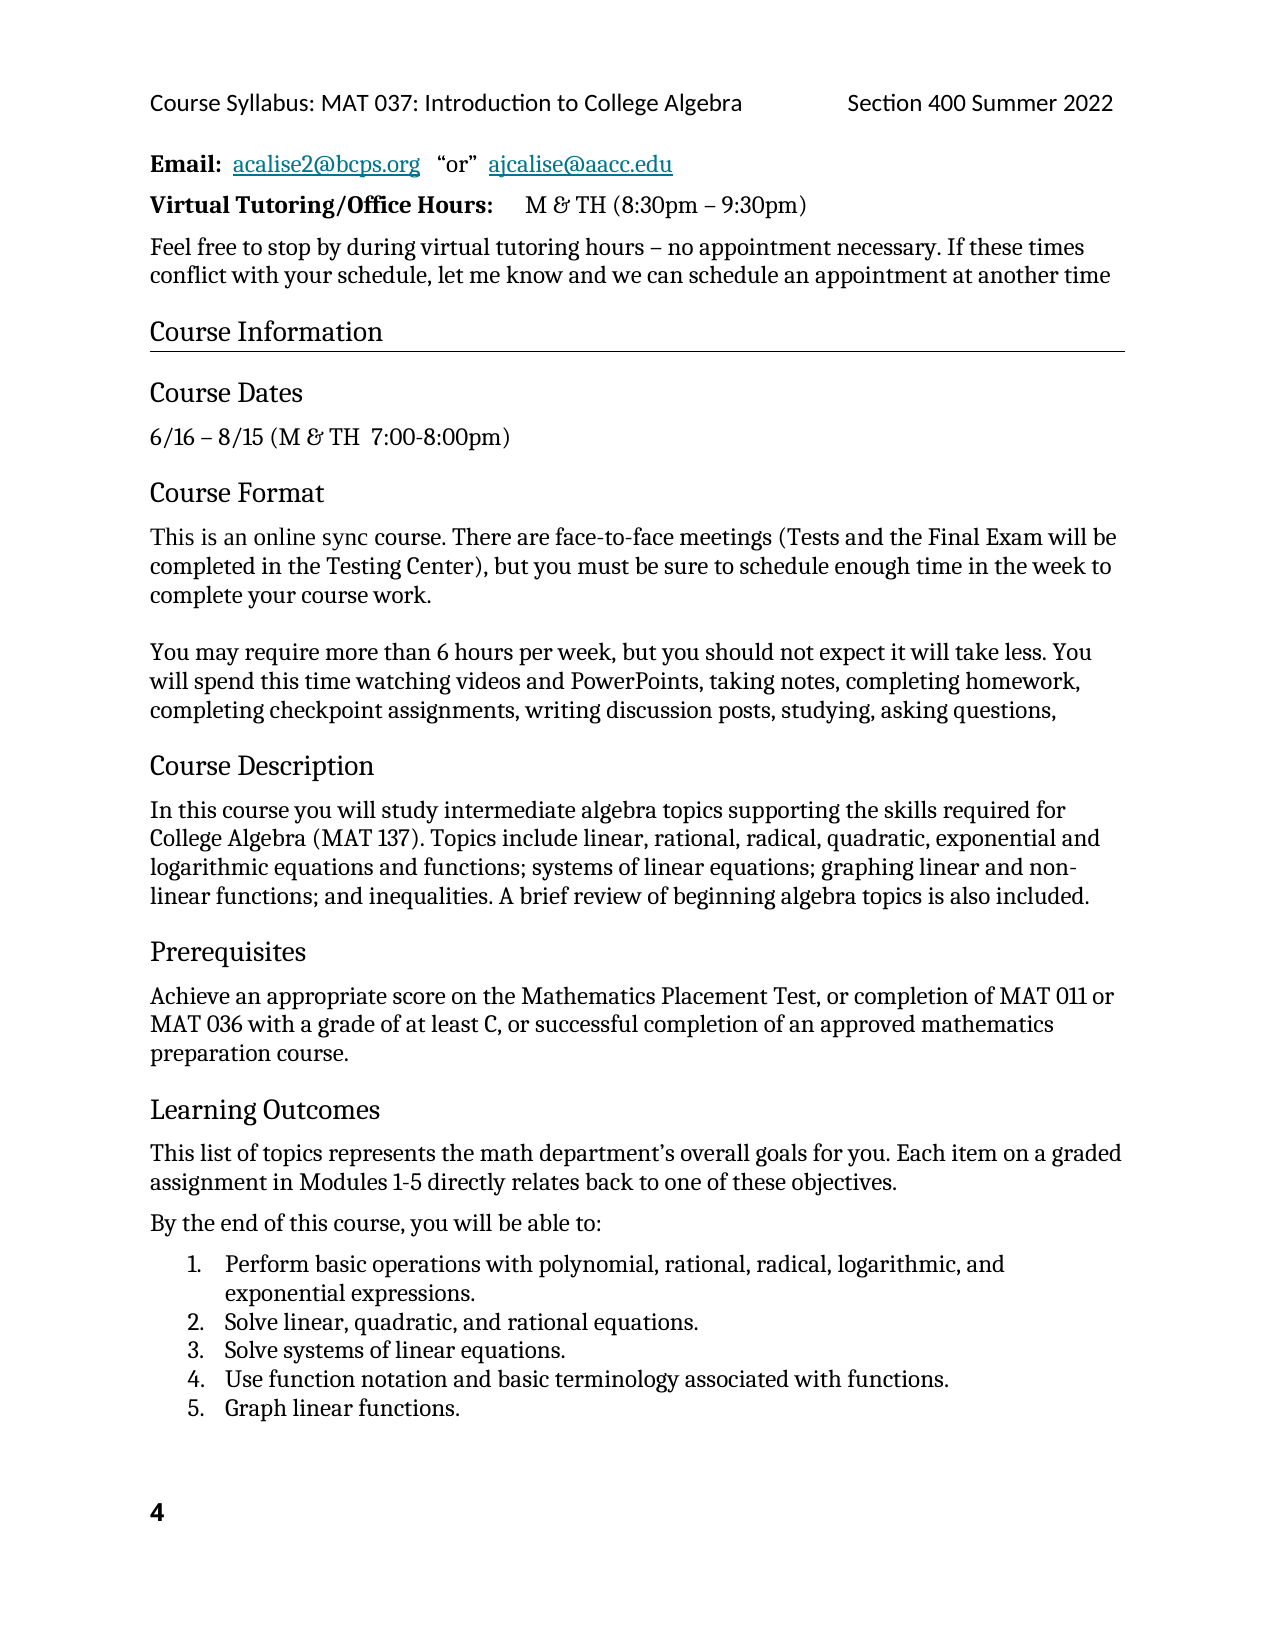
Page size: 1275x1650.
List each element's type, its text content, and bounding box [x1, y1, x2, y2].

text You may require more than 6 hours per week, but you should not expect it will take less. You will spend this time watching videos and PowerPoints, taking notes, completing homework, completing checkpoint assignments, writing discussion posts, studying, asking questions, [150, 638, 1125, 724]
list Graph linear functions. [187, 1394, 1125, 1423]
subtitle Prerequisites [150, 936, 1125, 969]
subtitle Course Information [150, 315, 1125, 351]
text By the end of this course, you will be able to: [150, 1209, 1125, 1238]
text Feel free to stop by during virtual tutoring hours – no appointment necessary. If these times conflict with your schedule, let me know and we can schedule an appointment at another time [150, 232, 1125, 290]
text Email: acalise2@bcps.org “or” ajcalise@aacc.edu [150, 150, 1125, 179]
list Solve systems of linear equations. [187, 1336, 1125, 1365]
subtitle Learning Outcomes [150, 1093, 1125, 1126]
text In this course you will study intermediate algebra topics supporting the skills required for College Algebra (MAT 137). Topics include linear, rational, radical, quadratic, exponential and logarithmic equations and functions; systems of linear equations; graphing linear and non-linear functions; and inequalities. A brief review of beginning algebra topics is also included. [150, 796, 1125, 911]
subtitle Course Format [150, 476, 1125, 510]
text This is an online sync course. There are face-to-face meetings (Tests and the Final Exam will be completed in the Testing Center), but you must be sure to schedule enough time in the week to complete your course work. [150, 522, 1125, 609]
text 6/16 – 8/15 (M & TH 7:00-8:00pm) [150, 423, 1125, 451]
list Use function notation and basic terminology associated with functions. [187, 1365, 1125, 1394]
text Achieve an appropriate score on the Mathematics Placement Test, or completion of MAT 011 or MAT 036 with a grade of at least C, or successful completion of an approved mathematics preparation course. [150, 982, 1125, 1068]
list Perform basic operations with polynomial, rational, radical, logarithmic, and exponential expressions. [187, 1250, 1125, 1308]
list Solve linear, quadratic, and rational equations. [187, 1308, 1125, 1336]
text This list of topics represents the math department’s overall goals for you. Each item on a graded assignment in Modules 1-5 directly relates back to one of these objectives. [150, 1139, 1125, 1196]
subtitle Course Description [150, 749, 1125, 783]
subtitle Course Dates [150, 377, 1125, 410]
text Virtual Tutoring/Office Hours: M & TH (8:30pm – 9:30pm) [150, 191, 1125, 220]
